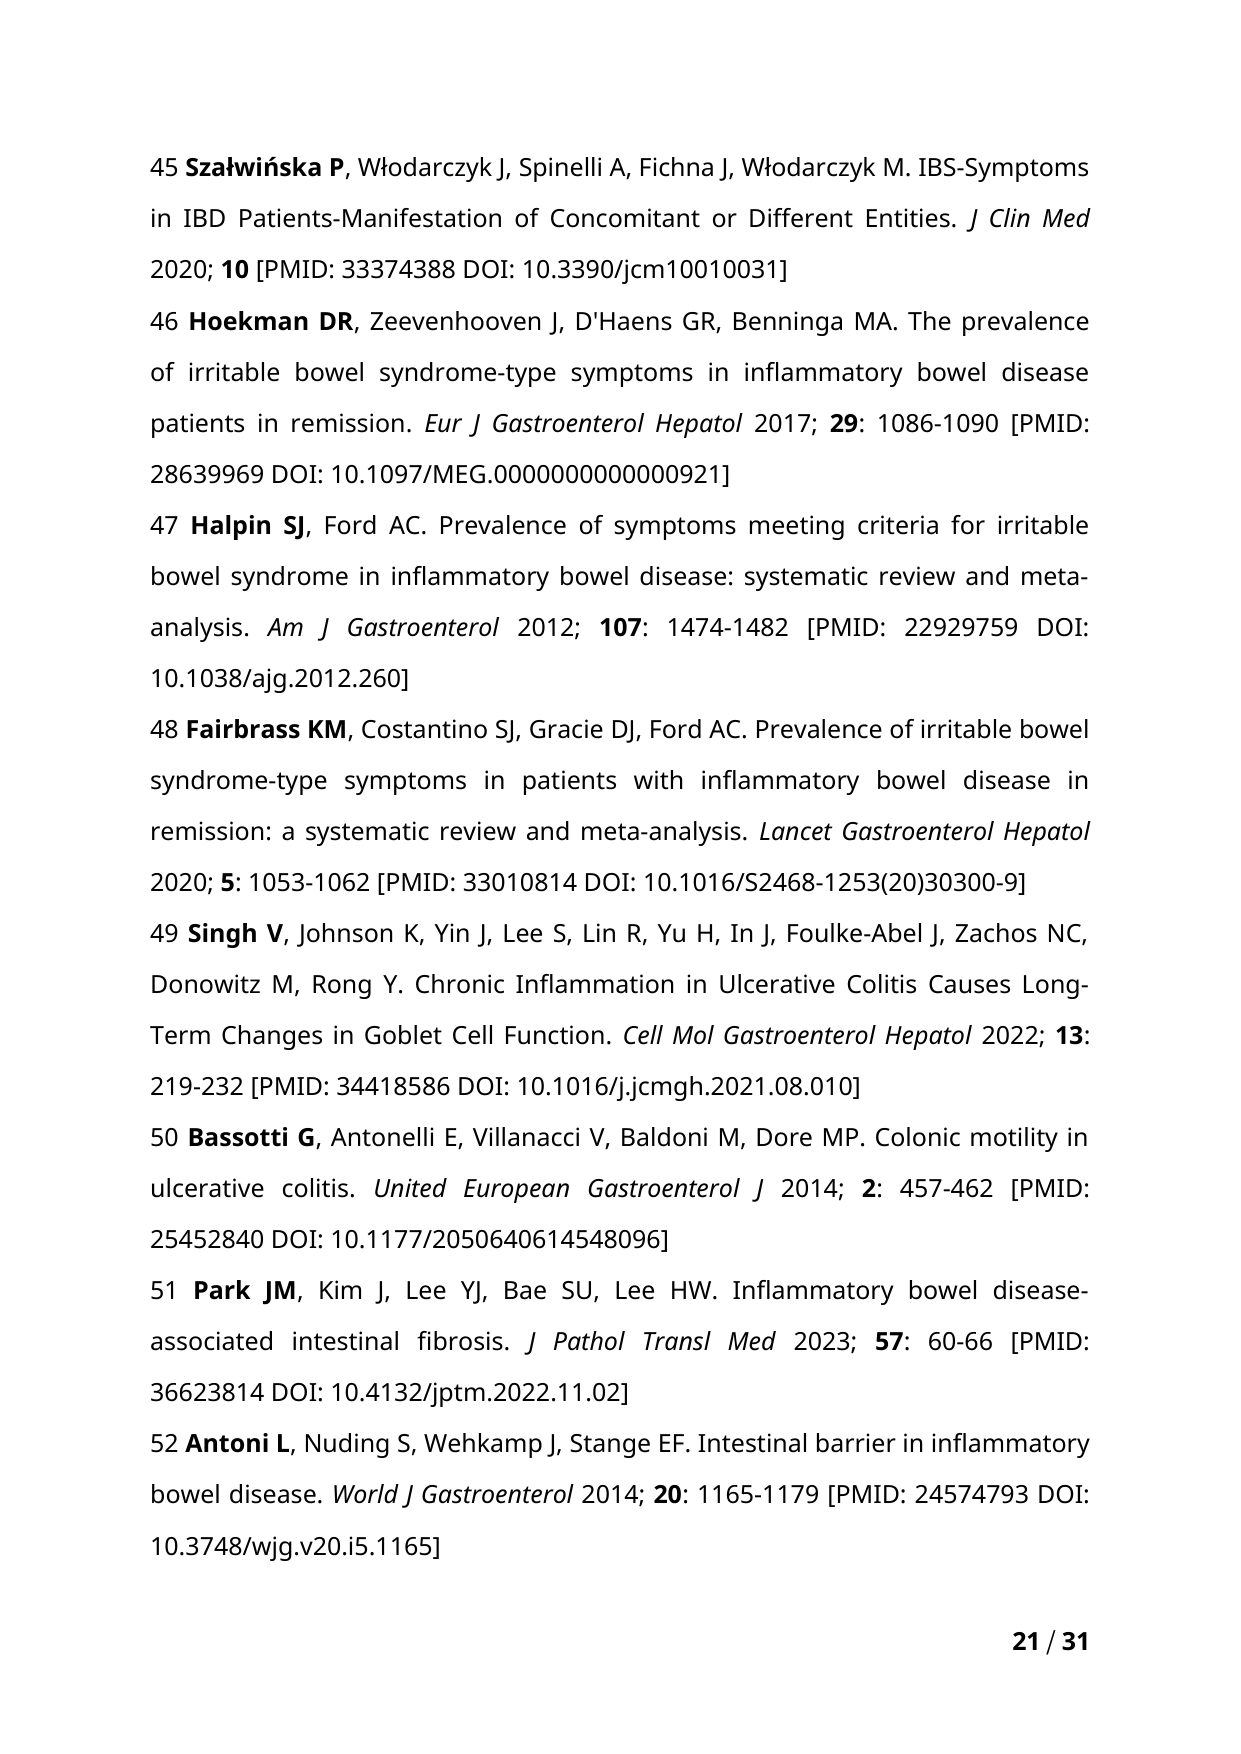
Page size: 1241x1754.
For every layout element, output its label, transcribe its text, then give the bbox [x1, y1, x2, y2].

text 47 Halpin SJ, Ford AC. Prevalence of symptoms meeting criteria for irritable bowel syndrome in inflammatory bowel disease: systematic review and meta-analysis. Am J Gastroenterol 2012; 107: 1474-1482 [PMID: 22929759 DOI: 10.1038/ajg.2012.260] [150, 507, 1090, 694]
text 48 Fairbrass KM, Costantino SJ, Gracie DJ, Ford AC. Prevalence of irritable bowel syndrome-type symptoms in patients with inflammatory bowel disease in remission: a systematic review and meta-analysis. Lancet Gastroenterol Hepatol 2020; 5: 1053-1062 [PMID: 33010814 DOI: 10.1016/S2468-1253(20)30300-9] [150, 711, 1090, 899]
text 46 Hoekman DR, Zeevenhooven J, D'Haens GR, Benninga MA. The prevalence of irritable bowel syndrome-type symptoms in inflammatory bowel disease patients in remission. Eur J Gastroenterol Hepatol 2017; 29: 1086-1090 [PMID: 28639969 DOI: 10.1097/MEG.0000000000000921] [150, 303, 1090, 490]
text 51 Park JM, Kim J, Lee YJ, Bae SU, Lee HW. Inflammatory bowel disease-associated intestinal fibrosis. J Pathol Transl Med 2023; 57: 60-66 [PMID: 36623814 DOI: 10.4132/jptm.2022.11.02] [150, 1273, 1090, 1409]
text 45 Szałwińska P, Włodarczyk J, Spinelli A, Fichna J, Włodarczyk M. IBS-Symptoms in IBD Patients-Manifestation of Concomitant or Different Entities. J Clin Med 2020; 10 [PMID: 33374388 DOI: 10.3390/jcm10010031] [150, 150, 1090, 286]
text 49 Singh V, Johnson K, Yin J, Lee S, Lin R, Yu H, In J, Foulke-Abel J, Zachos NC, Donowitz M, Rong Y. Chronic Inflammation in Ulcerative Colitis Causes Long-Term Changes in Goblet Cell Function. Cell Mol Gastroenterol Hepatol 2022; 13: 219-232 [PMID: 34418586 DOI: 10.1016/j.jcmgh.2021.08.010] [150, 916, 1090, 1103]
text 50 Bassotti G, Antonelli E, Villanacci V, Baldoni M, Dore MP. Colonic motility in ulcerative colitis. United European Gastroenterol J 2014; 2: 457-462 [PMID: 25452840 DOI: 10.1177/2050640614548096] [150, 1120, 1090, 1256]
text 52 Antoni L, Nuding S, Wehkamp J, Stange EF. Intestinal barrier in inflammatory bowel disease. World J Gastroenterol 2014; 20: 1165-1179 [PMID: 24574793 DOI: 10.3748/wjg.v20.i5.1165] [150, 1426, 1090, 1562]
